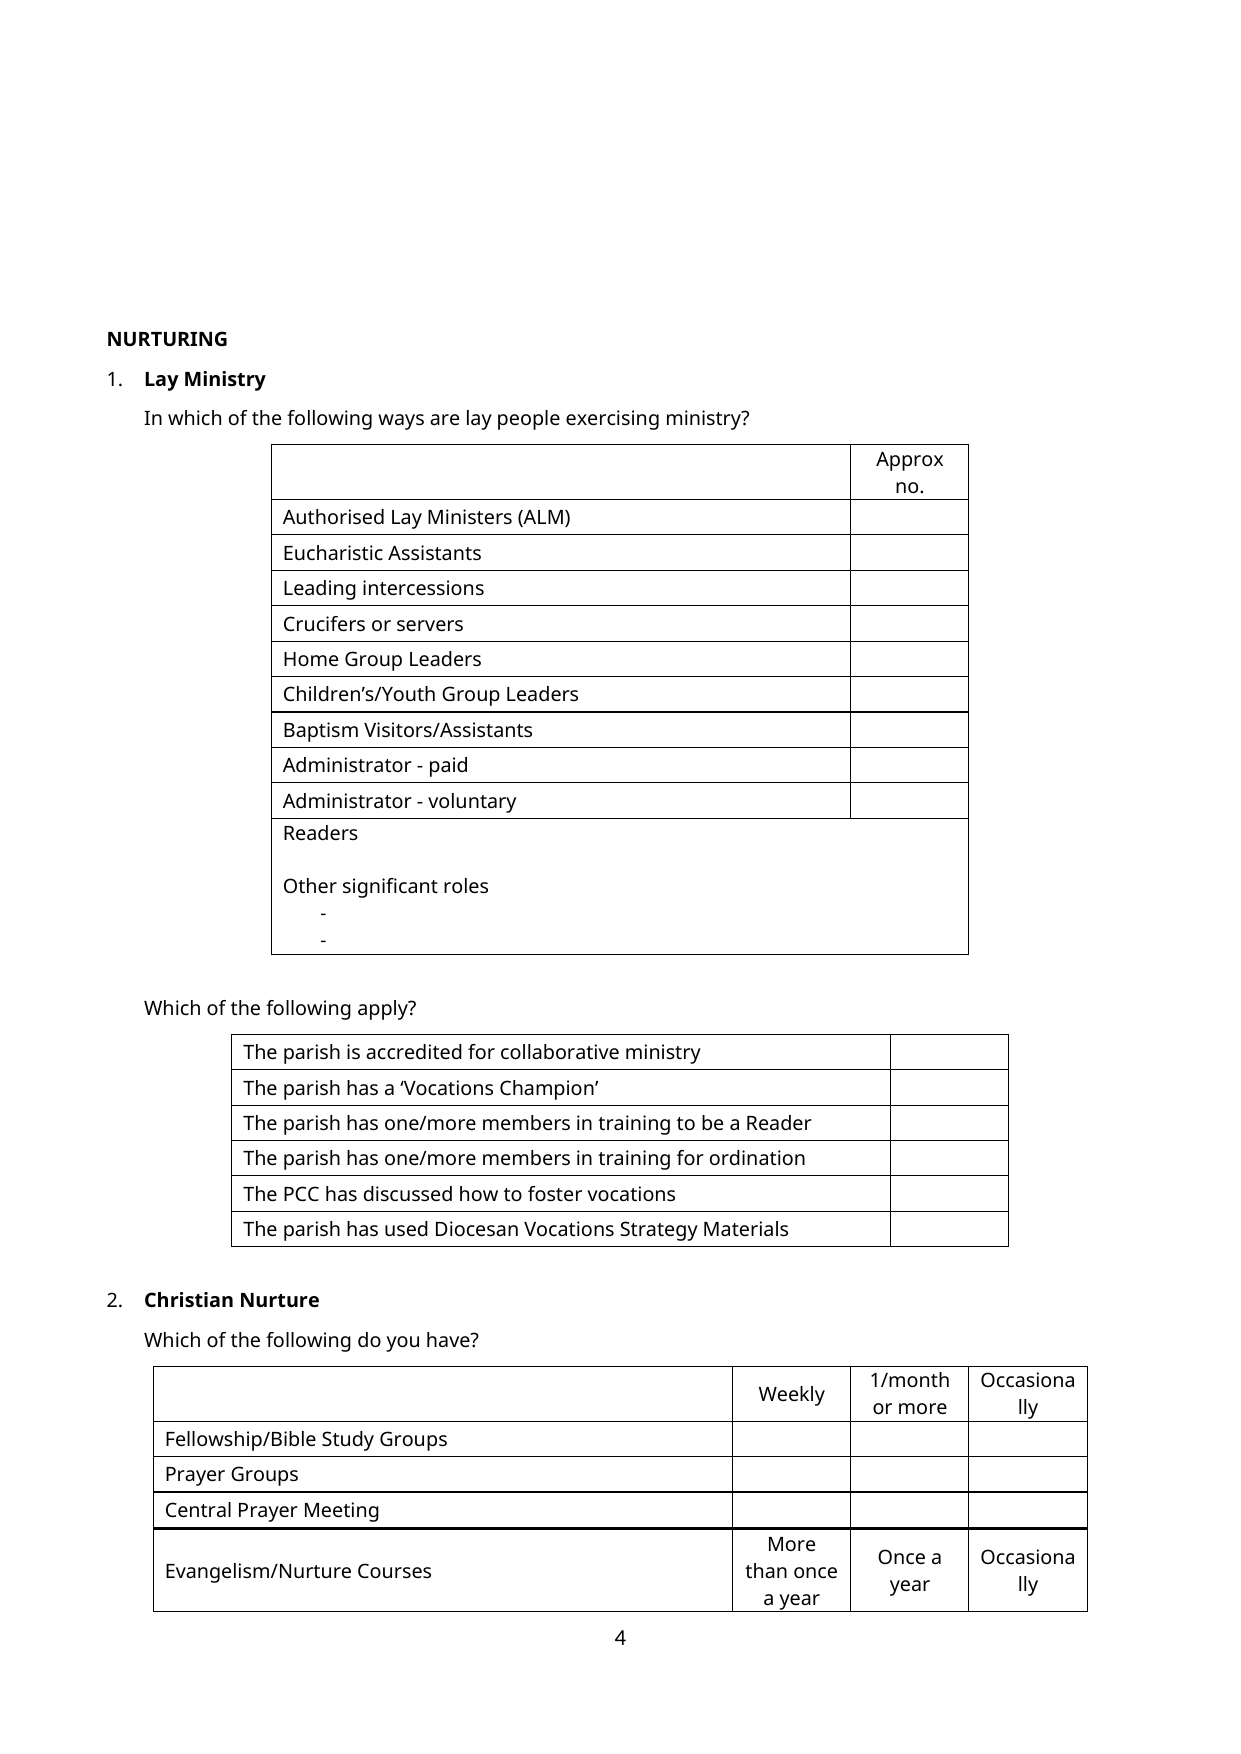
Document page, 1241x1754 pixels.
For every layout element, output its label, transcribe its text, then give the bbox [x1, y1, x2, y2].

table_cell Crucifers or servers [272, 606, 850, 641]
table_cell Prayer Groups [154, 1457, 732, 1491]
table_cell [969, 1457, 1087, 1491]
table_cell [851, 677, 968, 711]
table_cell [851, 783, 968, 818]
table_cell [851, 642, 968, 676]
table_cell [969, 1422, 1087, 1456]
table_cell [891, 1212, 1008, 1246]
table_cell Fellowship/Bible Study Groups [154, 1422, 732, 1456]
text NURTURING [106, 326, 1134, 352]
table_cell [733, 1457, 850, 1491]
table_cell Leading intercessions [272, 571, 850, 605]
table_header Approx no. [851, 445, 968, 499]
table_cell Authorised Lay Ministers (ALM) [272, 500, 850, 534]
table_cell Occasionally [969, 1530, 1087, 1611]
table_header [154, 1367, 732, 1421]
table_cell More than once a year [733, 1530, 850, 1611]
table_cell The PCC has discussed how to foster vocations [232, 1176, 890, 1211]
list Lay Ministry [106, 365, 1134, 392]
table_cell [891, 1141, 1008, 1175]
table_cell The parish has a ‘Vocations Champion’ [232, 1070, 890, 1104]
table_cell [969, 1493, 1087, 1527]
text Which of the following do you have? [144, 1326, 1134, 1353]
table_cell [851, 606, 968, 641]
table_cell The parish has used Diocesan Vocations Strategy Materials [232, 1212, 890, 1246]
table_cell [891, 1106, 1008, 1140]
table_header The parish is accredited for collaborative ministry [232, 1035, 890, 1069]
table_cell Eucharistic Assistants [272, 535, 850, 570]
table_cell [851, 1493, 968, 1527]
table_cell Administrator - paid [272, 748, 850, 782]
table_cell The parish has one/more members in training to be a Reader [232, 1106, 890, 1140]
table_cell [891, 1176, 1008, 1211]
table_cell [851, 571, 968, 605]
table_header 1/month or more [851, 1367, 968, 1421]
text Which of the following apply? [144, 994, 1134, 1021]
table_header [891, 1035, 1008, 1069]
table_header Weekly [733, 1367, 850, 1421]
list Christian Nurture [106, 1287, 1134, 1314]
table_header [272, 445, 850, 499]
table_cell [891, 1070, 1008, 1104]
table_cell Administrator - voluntary [272, 783, 850, 818]
table_cell Children’s/Youth Group Leaders [272, 677, 850, 711]
text In which of the following ways are lay people exercising ministry? [144, 404, 1134, 431]
table_cell Readers Other significant roles [272, 819, 968, 954]
table_cell Central Prayer Meeting [154, 1493, 732, 1527]
table_cell [733, 1422, 850, 1456]
table_cell The parish has one/more members in training for ordination [232, 1141, 890, 1175]
table_cell Home Group Leaders [272, 642, 850, 676]
table_header Occasionally [969, 1367, 1087, 1421]
table_cell Evangelism/Nurture Courses [154, 1530, 732, 1611]
table_cell [851, 535, 968, 570]
table_cell [851, 713, 968, 747]
table_cell [733, 1493, 850, 1527]
table_cell [851, 1422, 968, 1456]
table_cell Baptism Visitors/Assistants [272, 713, 850, 747]
table_cell [851, 748, 968, 782]
table_cell [851, 1457, 968, 1491]
table_cell [851, 500, 968, 534]
table_cell Once a year [851, 1530, 968, 1611]
